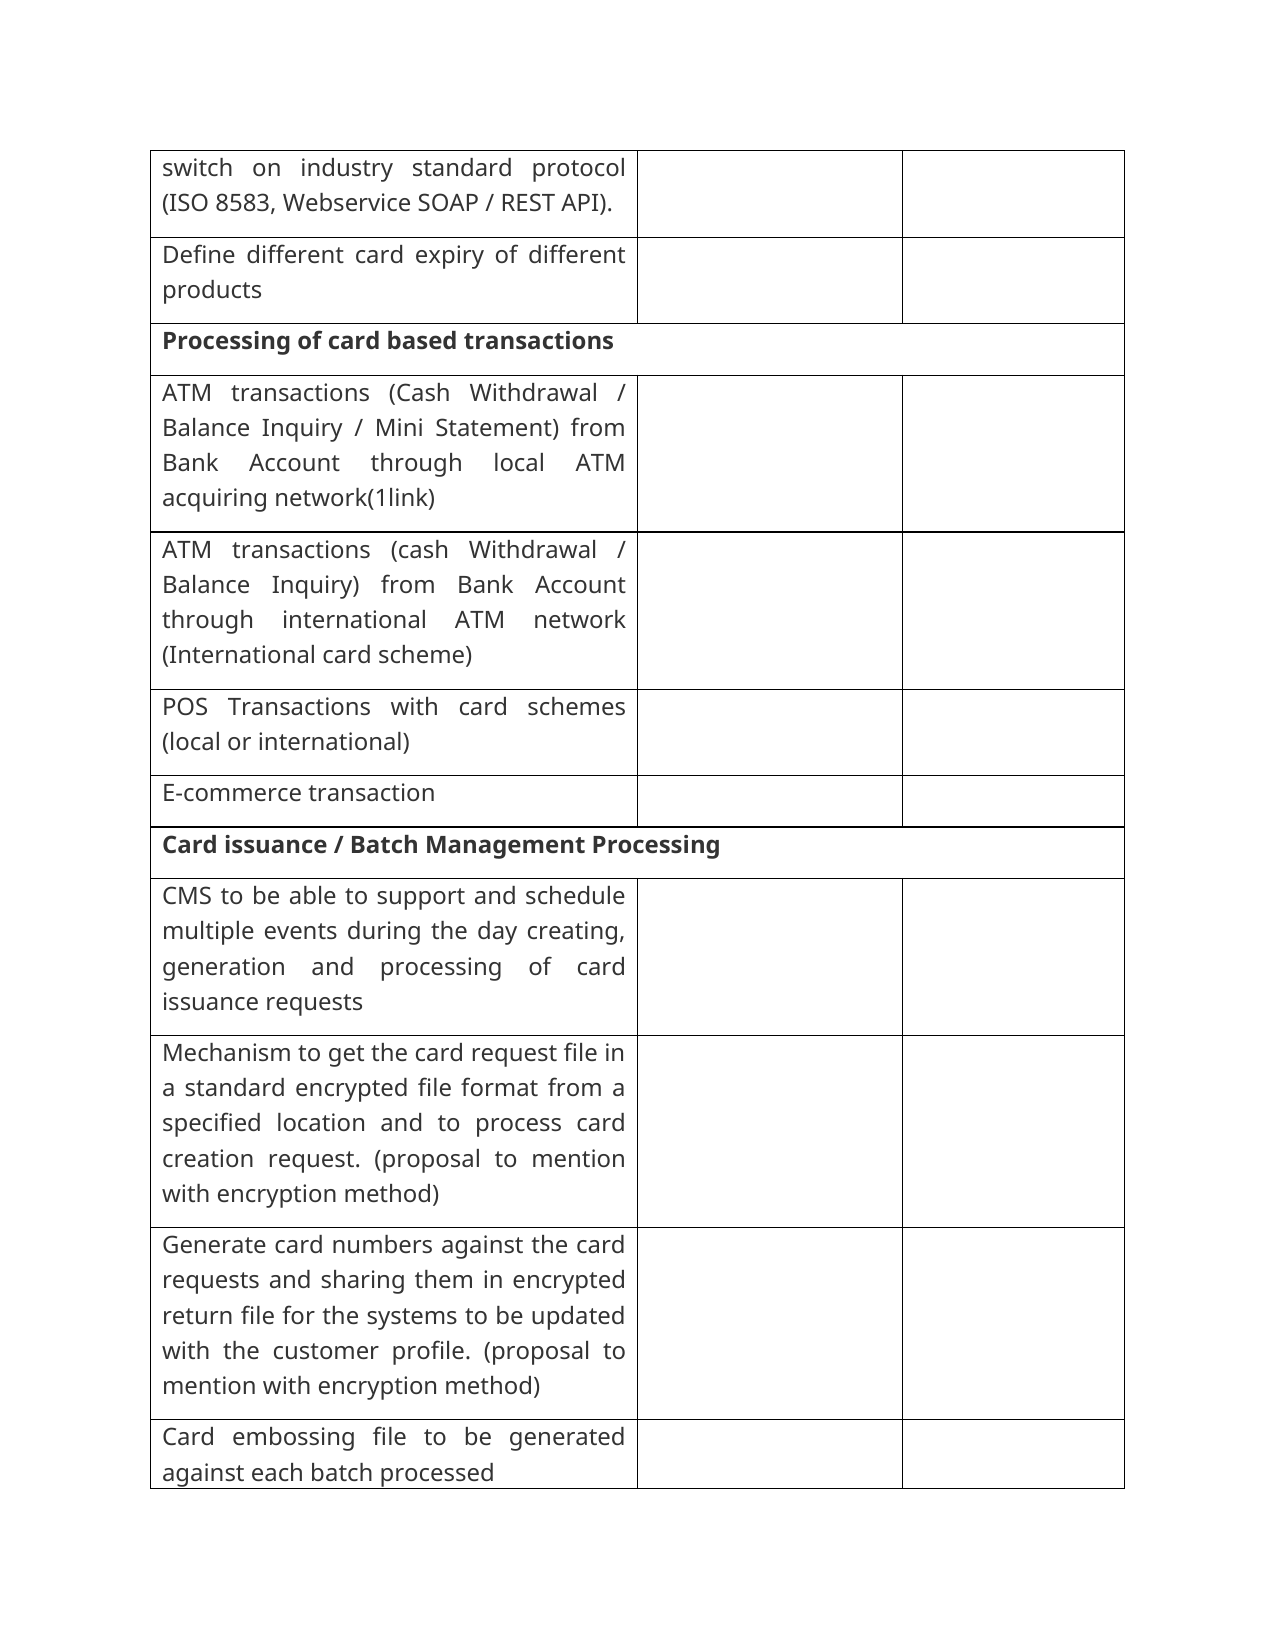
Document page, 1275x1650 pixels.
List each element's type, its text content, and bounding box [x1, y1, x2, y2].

table_cell ATM transactions (cash Withdrawal / Balance Inquiry) from Bank Account through international ATM network (International card scheme) [151, 533, 637, 688]
table_cell [638, 879, 902, 1035]
table_cell [638, 151, 902, 237]
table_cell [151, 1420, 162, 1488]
table_cell ATM transactions (Cash Withdrawal / Balance Inquiry / Mini Statement) from Bank Account through local ATM acquiring network(1link) [151, 376, 637, 531]
table_cell Define different card expiry of different products [151, 238, 637, 323]
table_cell [903, 376, 1124, 531]
table_cell [638, 776, 902, 826]
table_cell [638, 376, 902, 531]
table_cell [638, 238, 902, 323]
table_cell Generate card numbers against the card requests and sharing them in encrypted return file for the systems to be updated with the customer profile. (proposal to mention with encryption method) [151, 1228, 637, 1419]
table_cell [638, 1228, 902, 1419]
table_cell Card issuance / Batch Management Processing [151, 828, 1124, 878]
table_cell [638, 1036, 902, 1227]
table_cell [638, 1420, 902, 1488]
table_cell E-commerce transaction [151, 776, 637, 826]
table_cell [903, 690, 1124, 775]
table_cell POS Transactions with card schemes (local or international) [151, 690, 637, 775]
table_cell [903, 238, 1124, 323]
table_cell Processing of card based transactions [151, 324, 1124, 374]
table_cell [638, 533, 902, 688]
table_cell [151, 151, 637, 237]
table_cell [903, 879, 1124, 1035]
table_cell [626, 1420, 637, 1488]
table_cell [903, 776, 1124, 826]
table_cell [903, 1036, 1124, 1227]
table_cell Mechanism to get the card request file in a standard encrypted file format from a specified location and to process card creation request. (proposal to mention with encryption method) [151, 1036, 637, 1227]
table_cell CMS to be able to support and schedule multiple events during the day creating, generation and processing of card issuance requests [151, 879, 637, 1035]
table_cell [903, 1420, 1124, 1488]
table_cell [638, 690, 902, 775]
table_cell [903, 1228, 1124, 1419]
table_cell [903, 151, 1124, 237]
table_cell [903, 533, 1124, 688]
